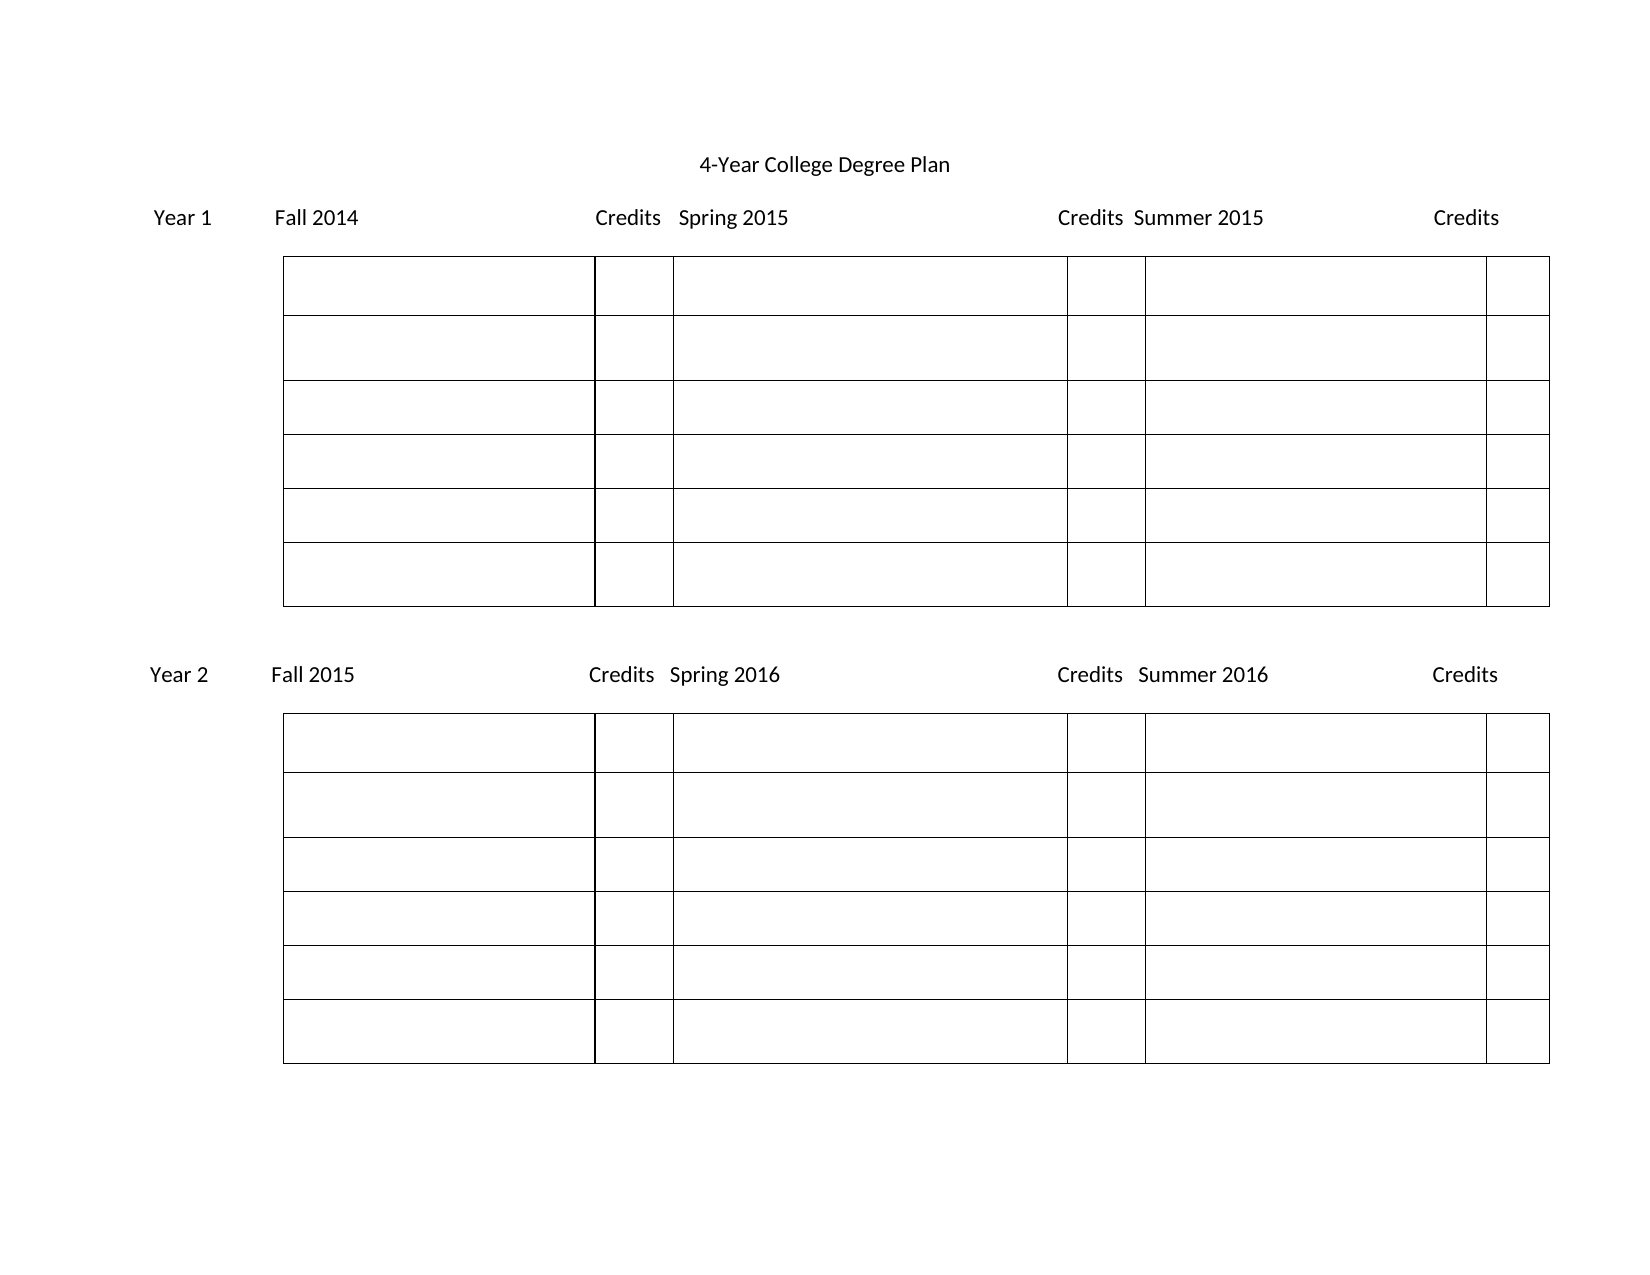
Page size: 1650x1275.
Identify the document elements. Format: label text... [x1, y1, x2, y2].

table_cell [1487, 381, 1549, 434]
table_cell [1146, 946, 1486, 999]
table_cell [1487, 838, 1549, 891]
table_cell [674, 435, 1067, 488]
table_cell [1487, 1000, 1549, 1063]
table_cell [284, 381, 594, 434]
table_cell [1146, 892, 1486, 944]
table_cell [1068, 543, 1145, 606]
table_cell [1487, 892, 1549, 944]
table_cell [1146, 773, 1486, 837]
table_cell [1146, 1000, 1486, 1063]
table_cell [1068, 946, 1145, 999]
table_cell [284, 435, 594, 488]
text 4-Year College Degree Plan [150, 150, 1500, 178]
text Year 2 Fall 2015 Credits Spring 2016 Credits Summer 2016 Credits [150, 660, 1500, 688]
table_cell [596, 489, 673, 542]
table_cell [596, 838, 673, 891]
table_header [1487, 714, 1549, 772]
table_cell [1487, 489, 1549, 542]
table_cell [596, 1000, 673, 1063]
table_cell [1146, 381, 1486, 434]
table_cell [1146, 316, 1486, 380]
table_cell [284, 543, 594, 606]
table_cell [1068, 381, 1145, 434]
table_cell [1487, 543, 1549, 606]
table_header [674, 714, 1067, 772]
table_cell [1068, 316, 1145, 380]
table_cell [596, 543, 673, 606]
table_header [596, 257, 673, 315]
table_cell [674, 381, 1067, 434]
table_cell [1068, 489, 1145, 542]
table_header [1068, 257, 1145, 315]
table_header [596, 714, 673, 772]
table_cell [596, 435, 673, 488]
table_cell [1146, 489, 1486, 542]
table_cell [596, 316, 673, 380]
table_cell [1487, 316, 1549, 380]
text Year 1 Fall 2014 Credits Spring 2015 Credits Summer 2015 Credits [150, 203, 1500, 231]
table_cell [1068, 773, 1145, 837]
table_header [1487, 257, 1549, 315]
table_cell [1146, 435, 1486, 488]
table_cell [284, 892, 594, 944]
table_cell [284, 946, 594, 999]
table_cell [1487, 435, 1549, 488]
table_cell [1068, 892, 1145, 944]
table_header [1146, 714, 1486, 772]
table_cell [596, 773, 673, 837]
table_cell [596, 946, 673, 999]
table_cell [1146, 838, 1486, 891]
table_cell [284, 489, 594, 542]
table_cell [284, 316, 594, 380]
table_cell [596, 892, 673, 944]
table_cell [1068, 1000, 1145, 1063]
table_header [284, 257, 594, 315]
table_cell [674, 838, 1067, 891]
table_header [1068, 714, 1145, 772]
table_cell [674, 946, 1067, 999]
table_cell [284, 773, 594, 837]
table_cell [1068, 838, 1145, 891]
table_cell [674, 543, 1067, 606]
table_cell [1487, 946, 1549, 999]
table_cell [1068, 435, 1145, 488]
table_cell [674, 1000, 1067, 1063]
table_cell [1487, 773, 1549, 837]
table_cell [596, 381, 673, 434]
table_header [674, 257, 1067, 315]
table_cell [1146, 543, 1486, 606]
table_cell [284, 1000, 594, 1063]
table_header [284, 714, 594, 772]
table_cell [674, 489, 1067, 542]
table_cell [674, 316, 1067, 380]
table_header [1146, 257, 1486, 315]
table_cell [284, 838, 594, 891]
table_cell [674, 773, 1067, 837]
table_cell [674, 892, 1067, 944]
